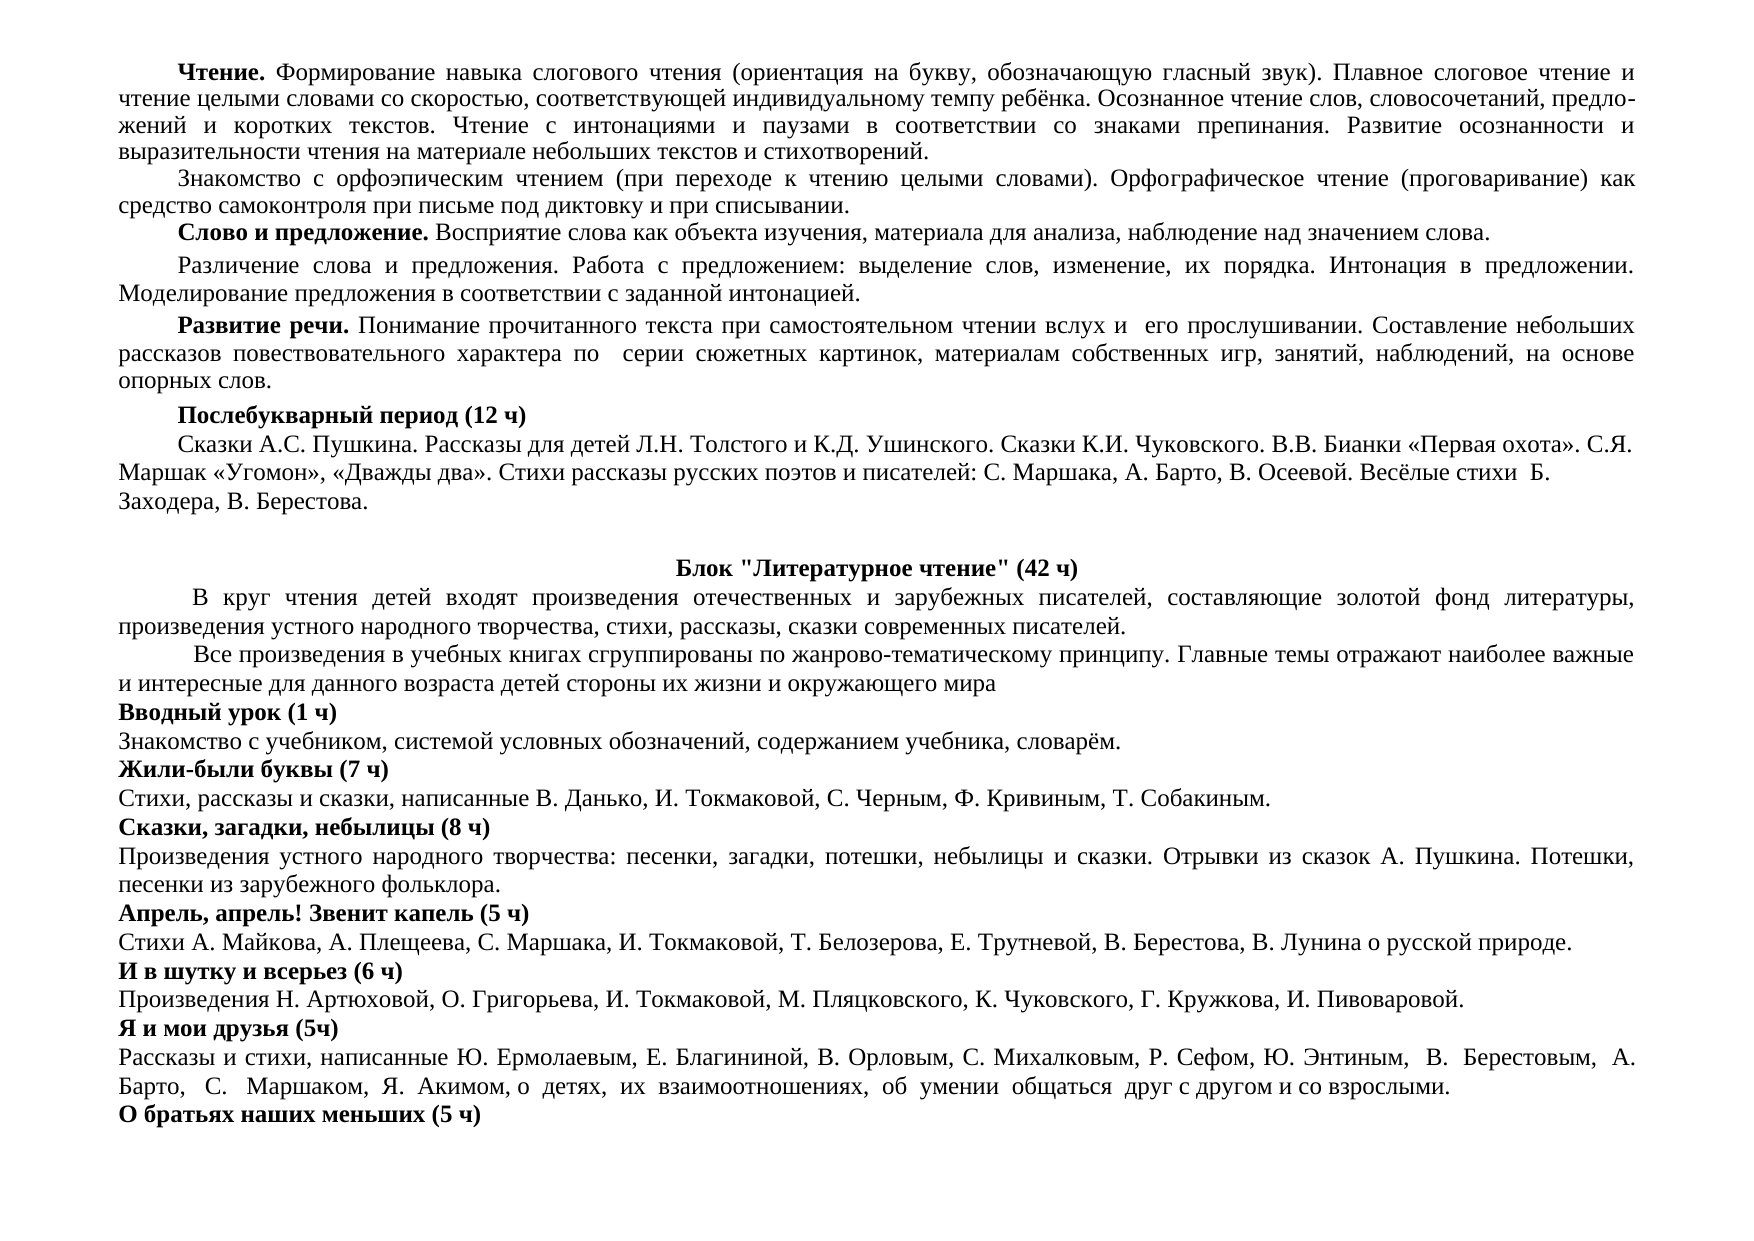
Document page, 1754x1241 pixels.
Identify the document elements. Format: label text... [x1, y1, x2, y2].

text Все произведения в учебных книгах сгруппированы по жанрово-тематическому принципу. Главные темы отражают наиболее важные и интересные для данного возраста детей стороны их жизни и окружающего мира [118, 639, 1636, 697]
text Знакомство с орфоэпическим чтением (при переходе к чтению целыми словами). Орфографическое чтение (проговаривание) как средство самоконтроля при письме под диктовку и при списывании. [118, 165, 1636, 219]
text Рассказы и стихи, написанные Ю. Ермолаевым, Е. Благининой, В. Орловым, С. Михалковым, Р. Сефом, Ю. Энтиным, В. Берестовым, А. Барто, С. Маршаком, Я. Акимом, о детях, их взаимоотношениях, об умении общаться друг с другом и со взрослыми. [118, 1042, 1636, 1099]
text Стихи А. Майкова, А. Плещеева, С. Маршака, И. Токмаковой, Т. Белозерова, Е. Трутневой, В. Берестова, В. Лунина о русской природе. [118, 927, 1636, 956]
text Сказки А.С. Пушкина. Рассказы для детей Л.Н. Толстого и К.Д. Ушинского. Сказки К.И. Чуковского. В.В. Бианки «Первая охота». С.Я. Маршак «Угомон», «Дважды два». Стихи рассказы русских поэтов и писателей: С. Маршака, А. Барто, В. Осеевой. Весёлые стихи Б. Заходера, В. Берестова. [118, 429, 1636, 515]
text Жили-были буквы (7 ч) [118, 754, 1636, 783]
text Чтение. Формирование навыка слогового чтения (ориентация на букву, обозначающую гласный звук). Плавное слоговое чтение и чтение целыми словами со скоростью, соответствующей индивидуальному темпу ребёнка. Осознанное чтение слов, словосочетаний, предложений и коротких текстов. Чтение с интонациями и паузами в соответствии со знаками препинания. Развитие осознанности и выразительности чтения на материале небольших текстов и стихотворений. [118, 59, 1636, 165]
text И в шутку и всерьез (6 ч) [118, 956, 1636, 984]
text Произведения Н. Артюховой, О. Григорьева, И. Токмаковой, М. Пляцковского, К. Чуковского, Г. Кружкова, И. Пивоваровой. [118, 984, 1636, 1013]
text Произведения устного народного творчества: песенки, загадки, потешки, небылицы и сказки. Отрывки из сказок А. Пушкина. Потешки, песенки из зарубежного фольклора. [118, 841, 1636, 898]
text О братьях наших меньших (5 ч) [118, 1099, 1636, 1128]
text Развитие речи. Понимание прочитанного текста при самостоятельном чтении вслух и его прослушивании. Составление небольших рассказов повествовательного характера по серии сюжетных картинок, материалам собственных игр, занятий, наблюдений, на основе опорных слов. [118, 312, 1636, 394]
text Стихи, рассказы и сказки, написанные В. Данько, И. Токмаковой, С. Черным, Ф. Кривиным, Т. Собакиным. [118, 783, 1636, 812]
text В круг чтения детей входят произведения отечественных и зарубежных писателей, составляющие золотой фонд литературы, произведения устного народного творчества, стихи, рассказы, сказки современных писателей. [118, 582, 1636, 639]
text Слово и предложение. Восприятие слова как объекта изучения, материала для анализа, наблюдение над значением слова. [118, 219, 1636, 246]
text Послебукварный период (12 ч) [118, 400, 1636, 429]
text Блок "Литературное чтение" (42 ч) [118, 553, 1636, 582]
text Апрель, апрель! Звенит капель (5 ч) [118, 898, 1636, 927]
text Вводный урок (1 ч) [118, 697, 1636, 726]
text Различение слова и предложения. Работа с предложением: выделение слов, изменение, их порядка. Интонация в предложении. Моделирование предложения в соответствии с заданной интонацией. [118, 251, 1636, 306]
text Сказки, загадки, небылицы (8 ч) [118, 812, 1636, 841]
text Знакомство с учебником, системой условных обозначений, содержанием учебника, словарём. [118, 726, 1636, 754]
text Я и мои друзья (5ч) [118, 1013, 1636, 1042]
